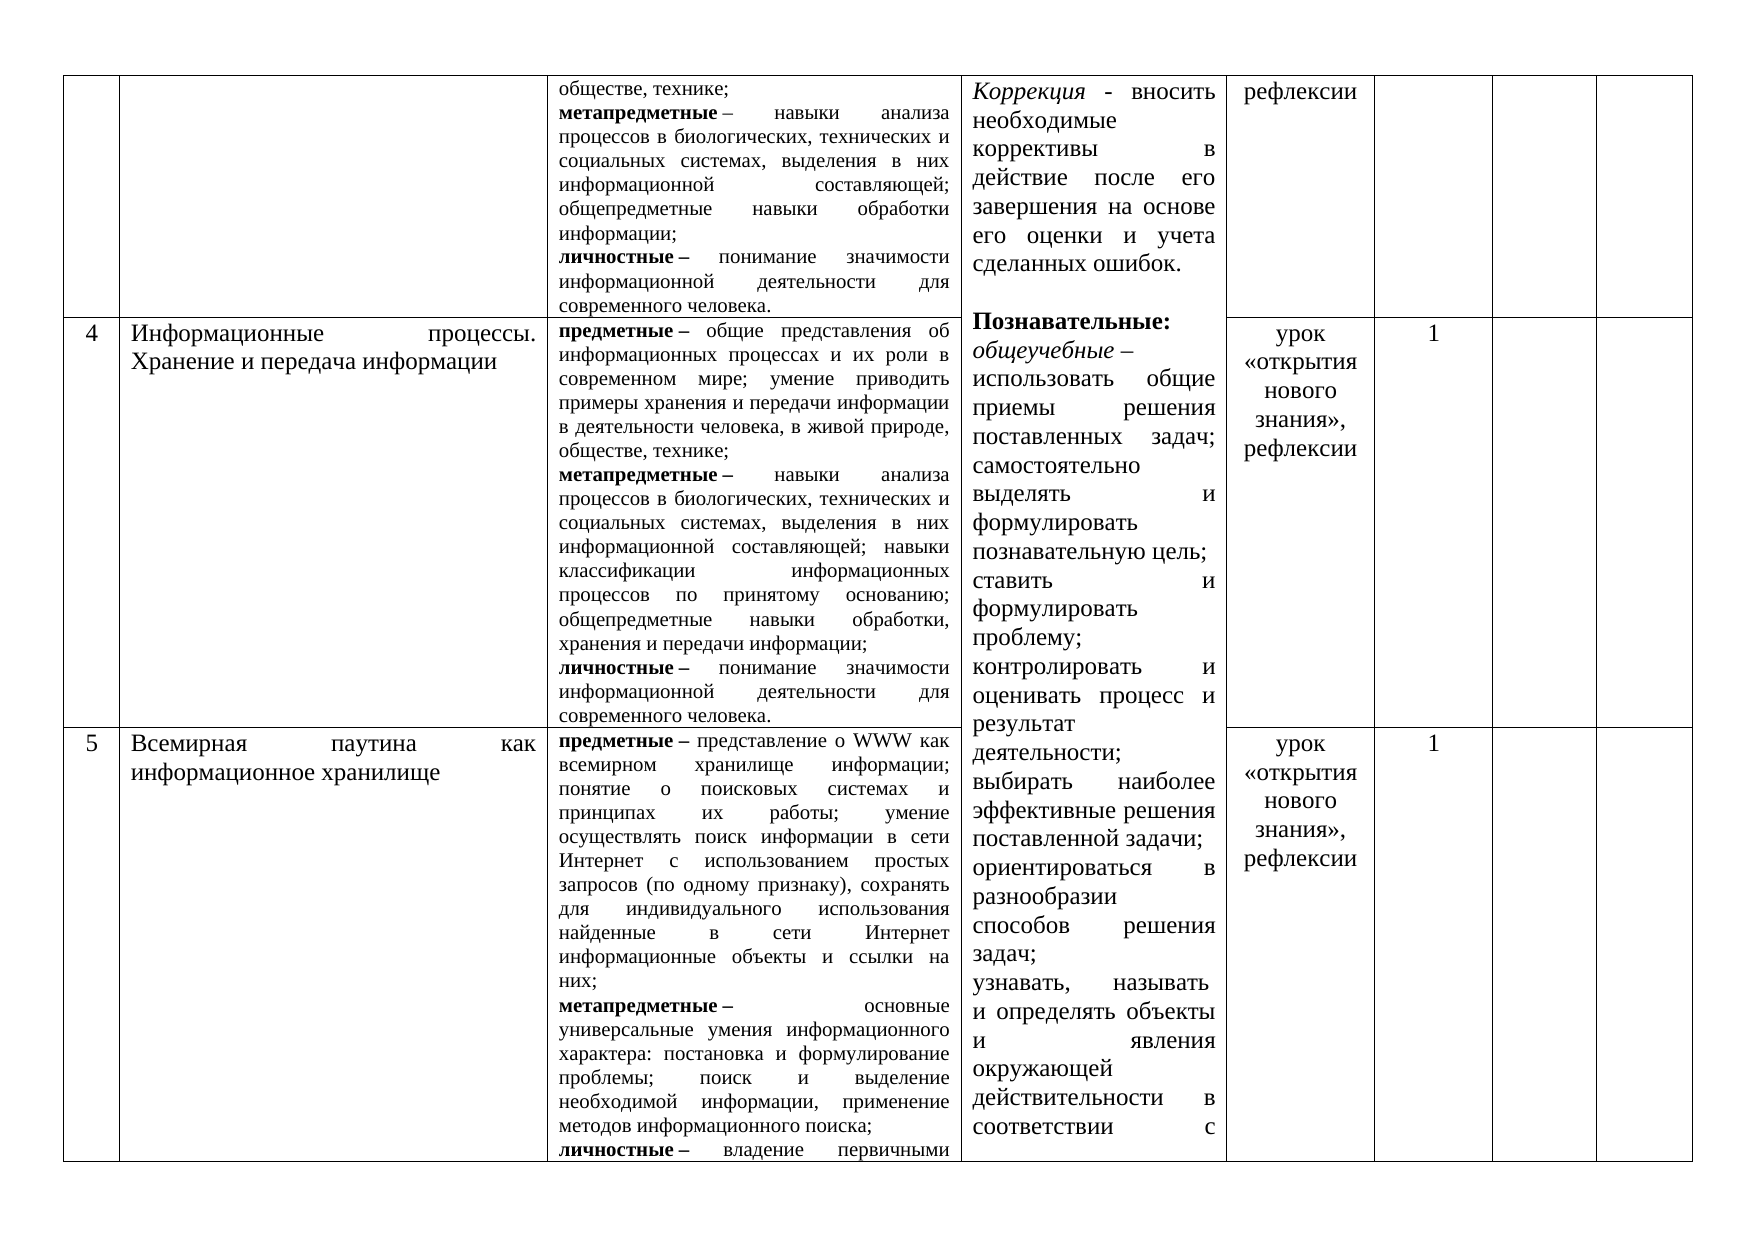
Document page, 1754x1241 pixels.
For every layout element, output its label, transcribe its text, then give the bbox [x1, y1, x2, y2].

table_cell [1493, 728, 1596, 1161]
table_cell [548, 76, 961, 317]
table_cell 5 [64, 728, 119, 1161]
table_cell [1597, 728, 1692, 1161]
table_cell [120, 728, 547, 1161]
table_cell [1493, 318, 1596, 727]
table_cell [1597, 76, 1692, 317]
table_cell 3 [64, 76, 119, 317]
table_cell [1227, 76, 1374, 317]
table_cell урок «открытия нового знания», рефлексии [1227, 318, 1374, 727]
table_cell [120, 76, 547, 317]
table_cell 1 [1375, 728, 1492, 1161]
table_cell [1227, 728, 1374, 1161]
table_cell 4 [64, 318, 119, 727]
table_cell [1597, 318, 1692, 727]
table_cell 1 [1375, 318, 1492, 727]
table_cell [1493, 76, 1596, 317]
table_cell предметные – общие представления об информационных процессах и их роли в современном мире; умение приводить примеры хранения и передачи информации в деятельности человека, в живой природе, обществе, технике; метапредметные – навыки анализа процессов в биологических, технических и социальных системах, выделения в них информационной составляющей; навыки классификации информационных процессов по принятому основанию; общепредметные навыки обработки, хранения и передачи информации; личностные – понимание значимости информационной деятельности для современного человека. [548, 318, 961, 727]
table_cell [548, 728, 961, 1161]
table_cell 1 [1375, 76, 1492, 317]
table_cell Информационные процессы. Хранение и передача информации [120, 318, 547, 727]
